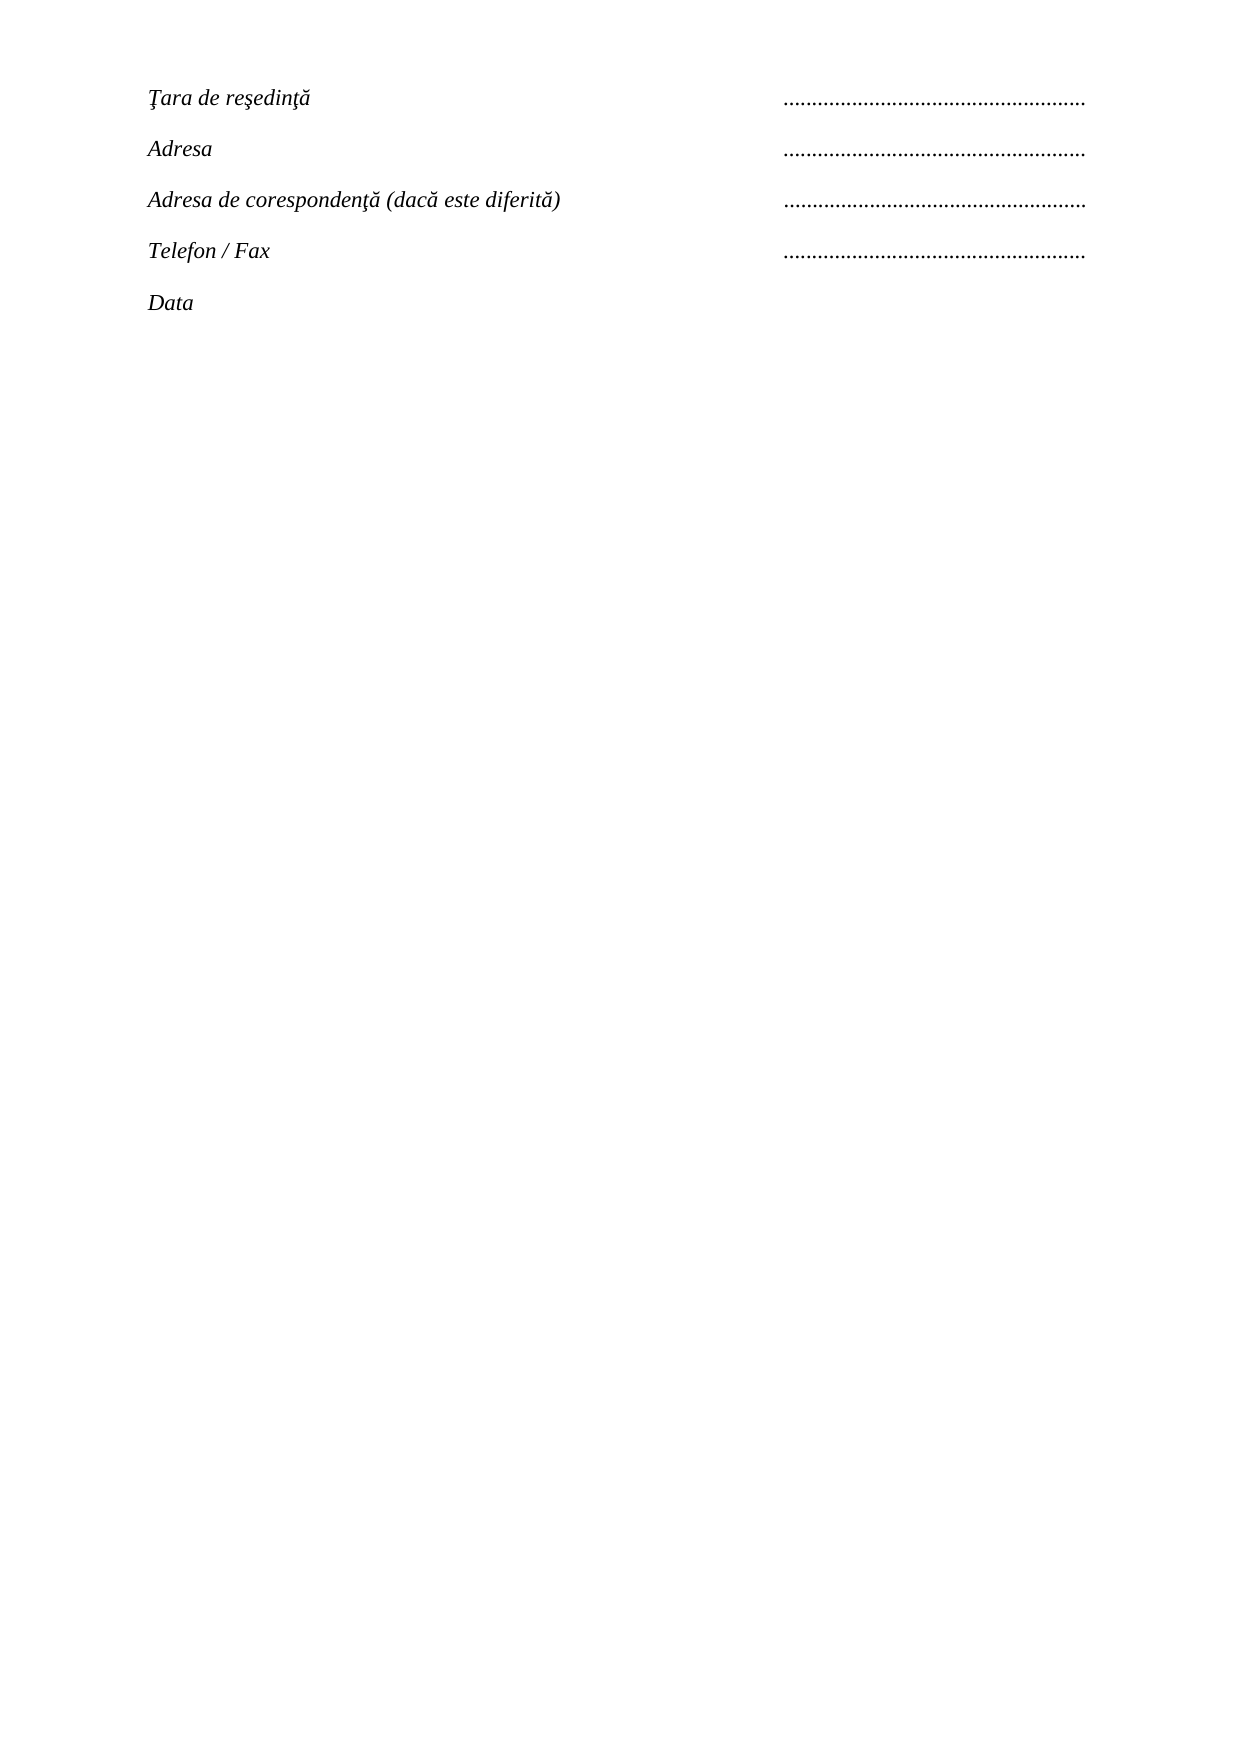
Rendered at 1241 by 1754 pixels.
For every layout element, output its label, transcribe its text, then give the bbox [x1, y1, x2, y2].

text Telefon / Fax ..................................................... [148, 237, 1137, 264]
text Adresa de corespondenţă (dacă este diferită) ..................................................... [148, 186, 1137, 213]
text Adresa ..................................................... [148, 135, 1137, 162]
text Data [148, 288, 1137, 315]
text Ţara de reşedinţă ..................................................... [148, 84, 1137, 111]
